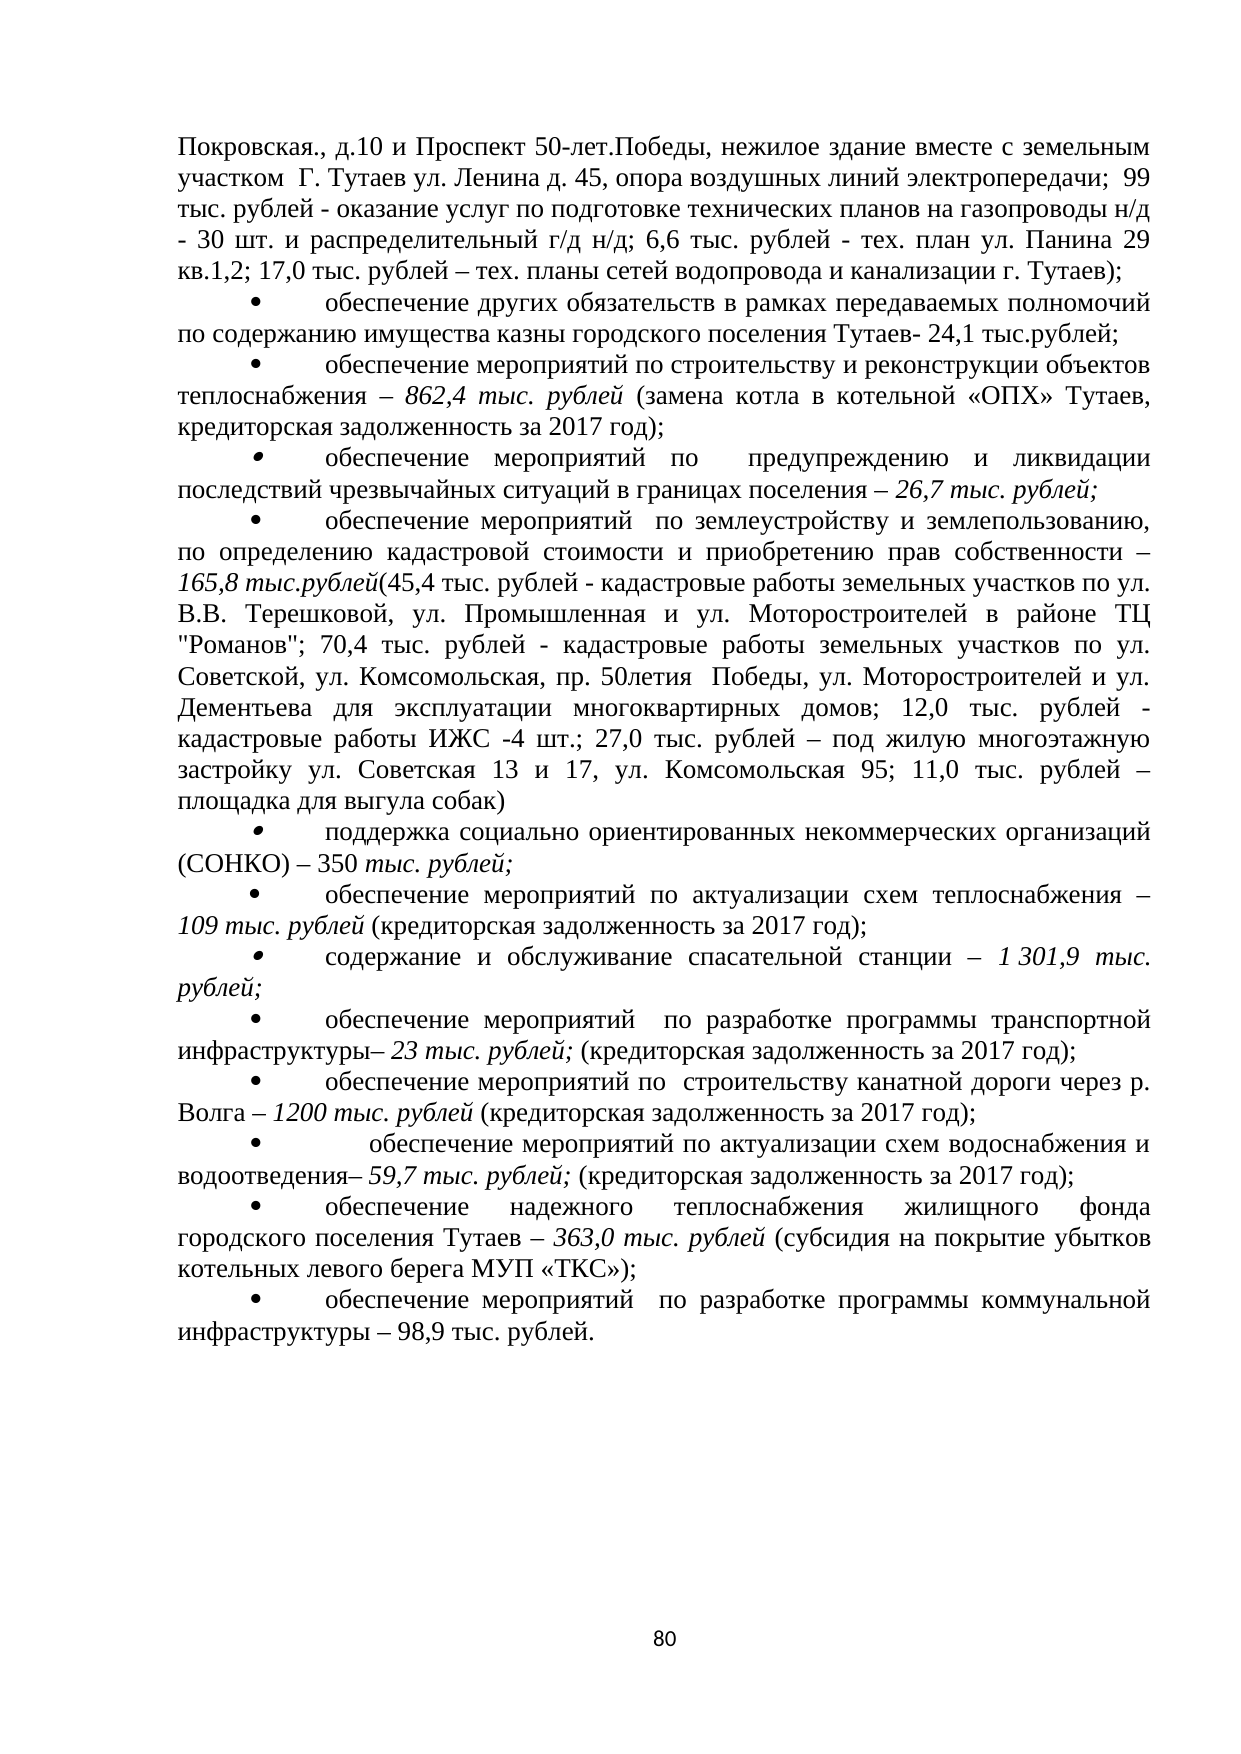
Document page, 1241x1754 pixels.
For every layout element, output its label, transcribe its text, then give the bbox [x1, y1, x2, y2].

list обеспечение мероприятий по разработке программы коммунальной инфраструктуры – 98,9 тыс. рублей. [177, 1283, 1152, 1346]
list обеспечение мероприятий по строительству и реконструкции объектов теплоснабжения – 862,4 тыс. рублей (замена котла в котельной «ОПХ» Тутаев, кредиторская задолженность за 2017 год); [177, 348, 1152, 442]
list обеспечение мероприятий по предупреждению и ликвидации последствий чрезвычайных ситуаций в границах поселения – 26,7 тыс. рублей; [177, 442, 1152, 504]
list обеспечение мероприятий по строительству канатной дороги через р. Волга – 1200 тыс. рублей (кредиторская задолженность за 2017 год); [177, 1065, 1152, 1127]
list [177, 130, 1152, 286]
list обеспечение надежного теплоснабжения жилищного фонда городского поселения Тутаев – 363,0 тыс. рублей (субсидия на покрытие убытков котельных левого берега МУП «ТКС»); [177, 1190, 1152, 1283]
list обеспечение мероприятий по актуализации схем теплоснабжения – 109 тыс. рублей (кредиторская задолженность за 2017 год); [177, 878, 1152, 940]
list обеспечение мероприятий по актуализации схем водоснабжения и водоотведения– 59,7 тыс. рублей; (кредиторская задолженность за 2017 год); [177, 1127, 1152, 1190]
list обеспечение мероприятий по разработке программы транспортной инфраструктуры– 23 тыс. рублей; (кредиторская задолженность за 2017 год); [177, 1003, 1152, 1065]
list обеспечение других обязательств в рамках передаваемых полномочий по содержанию имущества казны городского поселения Тутаев- 24,1 тыс.рублей; [177, 286, 1152, 348]
list поддержка социально ориентированных некоммерческих организаций (СОНКО) – 350 тыс. рублей; [177, 816, 1152, 878]
list обеспечение мероприятий по землеустройству и землепользованию, по определению кадастровой стоимости и приобретению прав собственности –165,8 тыс.рублей(45,4 тыс. рублей - кадастровые работы земельных участков по ул. В.В. Терешковой, ул. Промышленная и ул. Моторостроителей в районе ТЦ "Романов"; 70,4 тыс. рублей - кадастровые работы земельных участков по ул. Советской, ул. Комсомольская, пр. 50летия Победы, ул. Моторостроителей и ул. Дементьева для эксплуатации многоквартирных домов; 12,0 тыс. рублей - кадастровые работы ИЖС -4 шт.; 27,0 тыс. рублей – под жилую многоэтажную застройку ул. Советская 13 и 17, ул. Комсомольская 95; 11,0 тыс. рублей – площадка для выгула собак) [177, 504, 1152, 816]
list содержание и обслуживание спасательной станции – 1 301,9 тыс. рублей; [177, 940, 1152, 1003]
